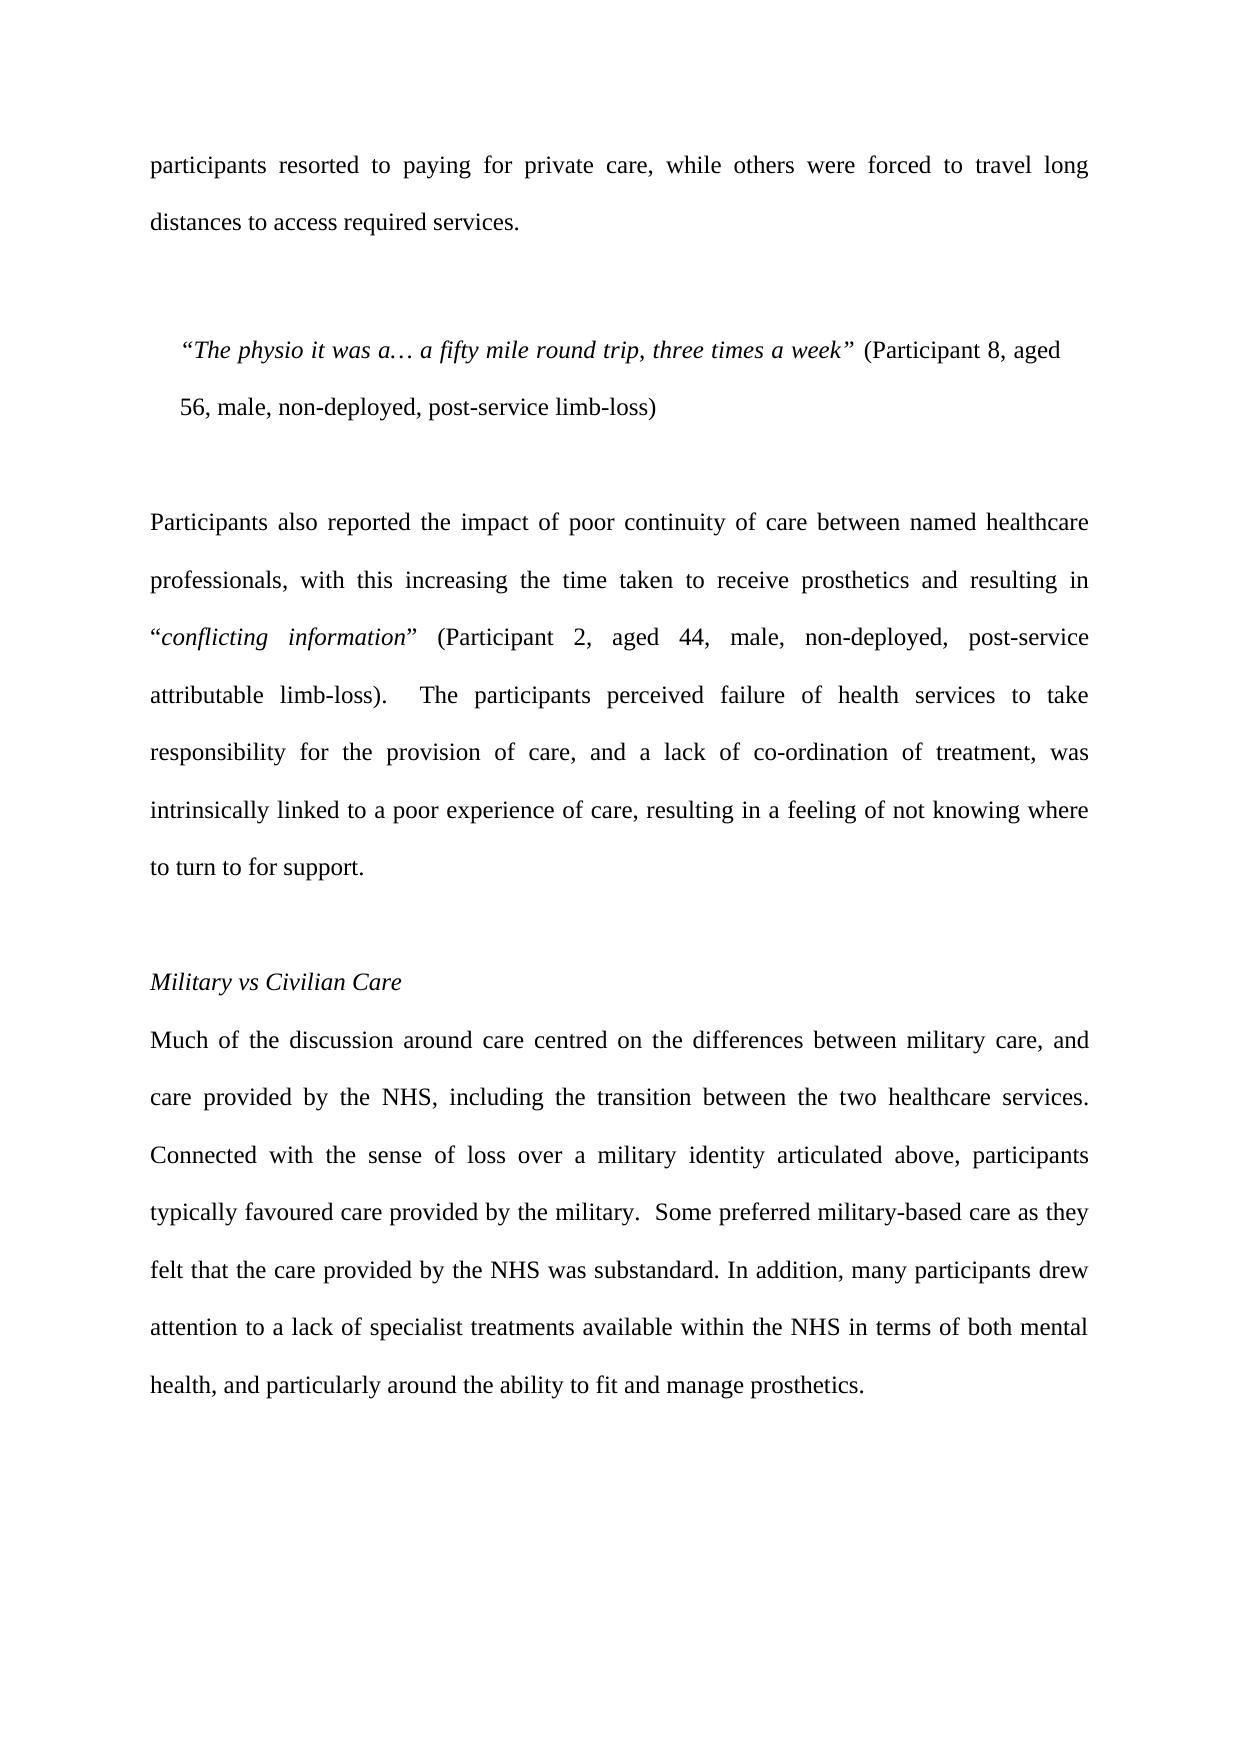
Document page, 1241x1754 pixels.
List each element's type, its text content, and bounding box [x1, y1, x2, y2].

text Military vs Civilian Care [150, 967, 1090, 996]
text Much of the discussion around care centred on the differences between military care, and care provided by the NHS, including the transition between the two healthcare services. Connected with the sense of loss over a military identity articulated above, participants typically favoured care provided by the military. Some preferred military-based care as they felt that the care provided by the NHS was substandard. In addition, many participants drew attention to a lack of specialist treatments available within the NHS in terms of both mental health, and particularly around the ability to fit and manage prosthetics. [150, 1025, 1090, 1399]
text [150, 150, 1090, 236]
text “The physio it was a… a fifty mile round trip, three times a week” (Participant 8, aged 56, male, non-deployed, post-service limb-loss) [179, 335, 1061, 421]
text Participants also reported the impact of poor continuity of care between named healthcare professionals, with this increasing the time taken to receive prosthetics and resulting in “conflicting information” (Participant 2, aged 44, male, non-deployed, post-service attributable limb-loss). The participants perceived failure of health services to take responsibility for the provision of care, and a lack of co-ordination of treatment, was intrinsically linked to a poor experience of care, resulting in a feeling of not knowing where to turn to for support. [150, 507, 1090, 881]
